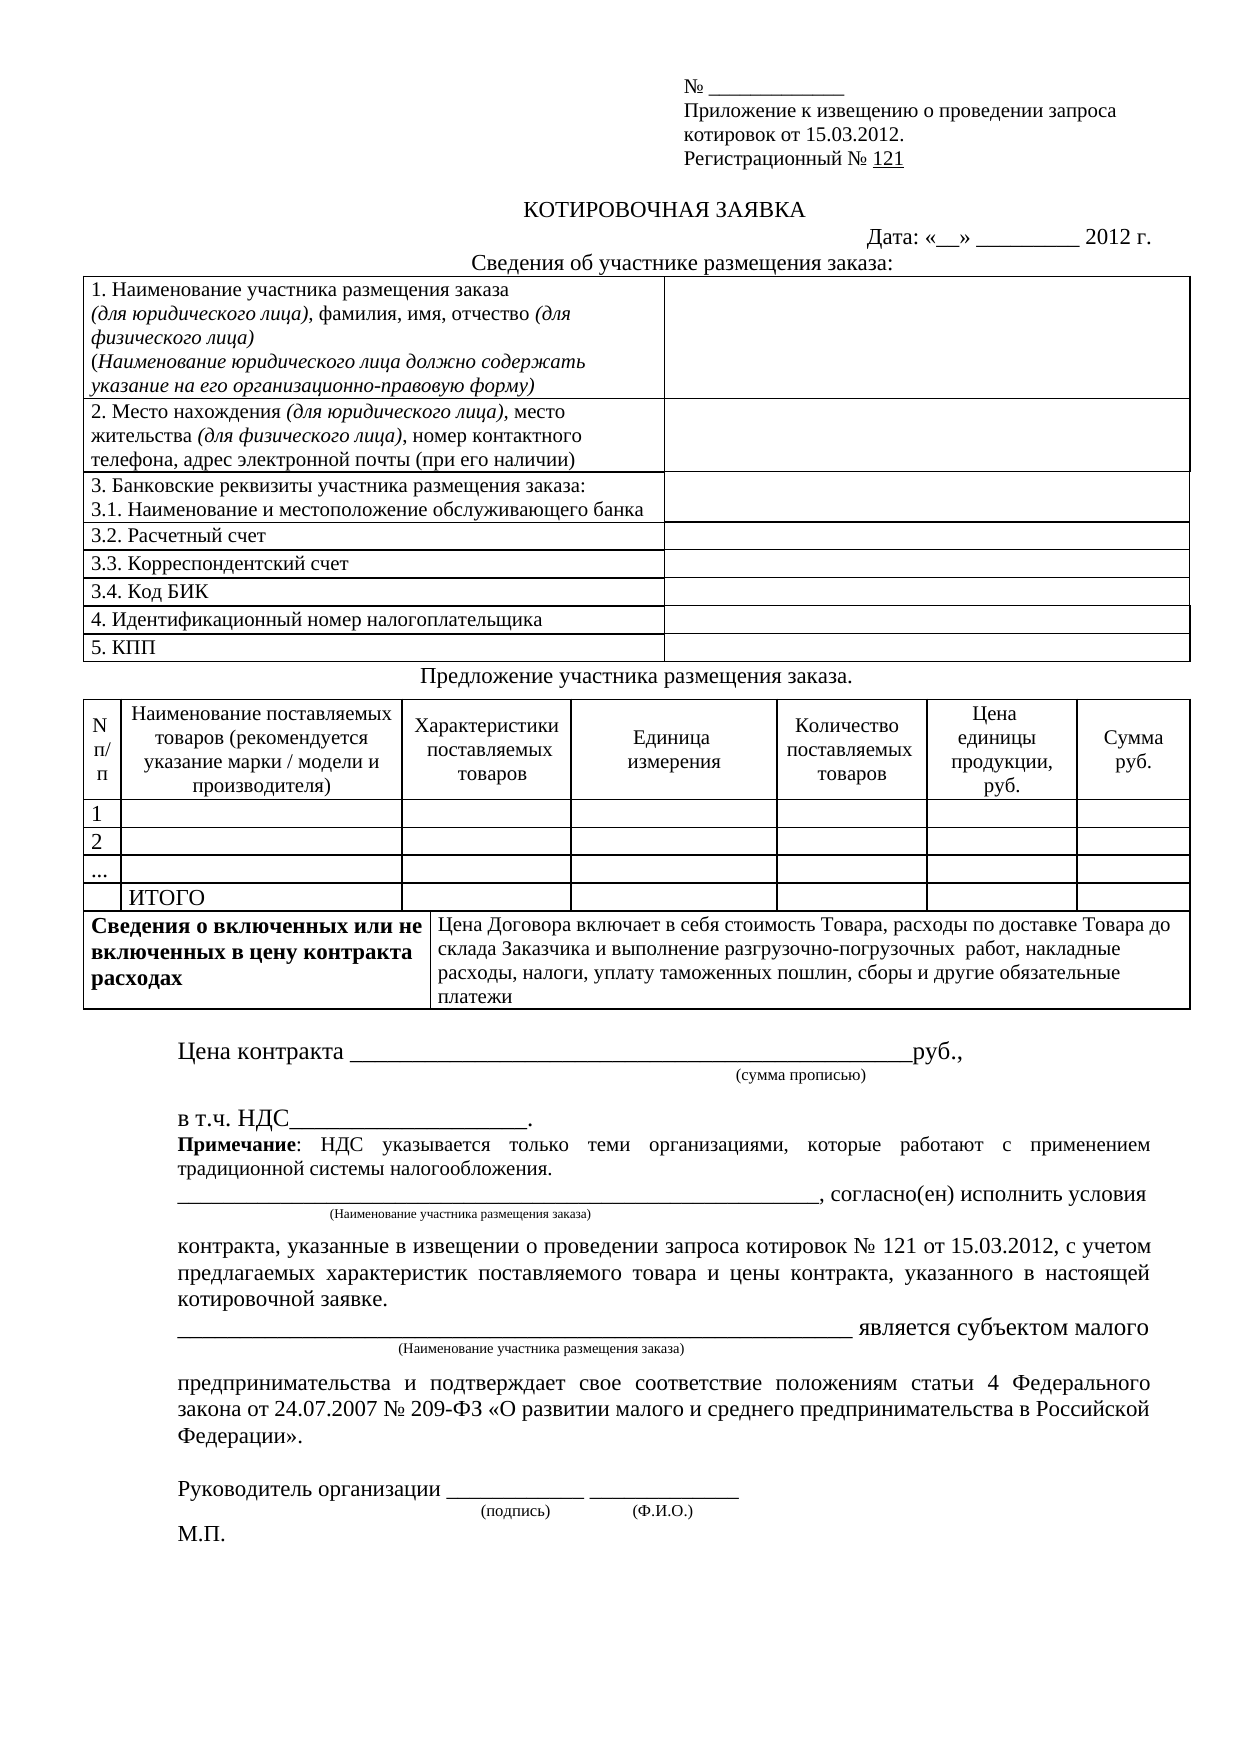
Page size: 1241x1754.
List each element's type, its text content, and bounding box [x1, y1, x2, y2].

table_cell N п/п [84, 700, 120, 798]
table_cell Сумма руб. [1078, 700, 1189, 798]
table_cell [403, 800, 570, 826]
table_cell [778, 856, 926, 882]
table_cell [778, 884, 926, 910]
table_cell [1078, 856, 1189, 882]
table_cell [1078, 828, 1189, 854]
table_cell [122, 856, 401, 882]
table_cell [572, 800, 776, 826]
text ______________________________________________________ является субъектом малого [177, 1312, 1152, 1340]
table_cell [665, 550, 1189, 577]
table_cell 5. КПП [84, 635, 664, 661]
table_cell [665, 523, 1189, 549]
table_cell 2 [84, 828, 120, 854]
text Приложение к извещению о проведении запроса котировок от 15.03.2012. [683, 98, 1152, 146]
table_cell [1078, 884, 1189, 910]
table_cell [778, 800, 926, 826]
table_cell [665, 634, 1189, 661]
table_cell 3.3. Корреспондентский счет [84, 551, 664, 577]
table_cell [665, 578, 1189, 605]
text предпринимательства и подтверждает свое соответствие положениям статьи 4 Федерального закона от 24.07.2007 № 209-ФЗ «О развитии малого и среднего предпринимательства в Российской Федерации». [177, 1369, 1152, 1448]
table_cell [665, 399, 1189, 471]
table_cell Единица измерения [572, 700, 776, 798]
table_cell [928, 828, 1076, 854]
text Цена контракта _____________________________________________руб., [177, 1036, 1152, 1065]
text ________________________________________________________, согласно(ен) исполнить условия [177, 1180, 1152, 1206]
table_header [665, 277, 1189, 397]
text (Наименование участника размещения заказа) [177, 1340, 1152, 1369]
text (подпись) (Ф.И.О.) [177, 1501, 1152, 1520]
text М.П. [177, 1520, 1152, 1546]
table_cell 3.4. Код БИК [84, 579, 664, 605]
table_cell [665, 606, 1189, 633]
table_cell ИТОГО [122, 884, 401, 910]
table_cell [122, 828, 401, 854]
table_cell ... [84, 856, 120, 882]
table_cell [572, 828, 776, 854]
text Регистрационный № 121 [683, 146, 1152, 170]
text контракта, указанные в извещении о проведении запроса котировок № 121 от 15.03.2012, с учетом предлагаемых характеристик поставляемого товара и цены контракта, указанного в настоящей котировочной заявке. [177, 1233, 1152, 1312]
table_cell Количество поставляемых товаров [778, 700, 926, 798]
text (Наименование участника размещения заказа) [177, 1206, 1152, 1233]
table_cell [403, 828, 570, 854]
table_cell Характеристики поставляемых товаров [403, 700, 570, 798]
text № _____________ [683, 74, 1152, 98]
table_cell [122, 800, 401, 826]
text Руководитель организации ____________ _____________ [177, 1474, 1152, 1501]
table_cell [928, 856, 1076, 882]
table_cell 4. Идентификационный номер налогоплательщика [84, 607, 664, 633]
table_cell Предложение участника размещения заказа. [84, 662, 1190, 698]
table_cell Наименование поставляемых товаров (рекомендуется указание марки / модели и производителя) [122, 700, 401, 798]
text Дата: «__» _________ 2012 г. [620, 223, 1152, 249]
table_cell Сведения о включенных или не включенных в цену контракта расходах [84, 912, 430, 1008]
table_cell [928, 884, 1076, 910]
table_cell [84, 884, 120, 910]
table_cell [572, 884, 776, 910]
table_cell 3.2. Расчетный счет [84, 523, 664, 549]
table_cell 1 [84, 800, 120, 826]
table_cell Цена единицы продукции, руб. [928, 700, 1076, 798]
text Сведения об участнике размещения заказа: [140, 249, 1152, 276]
table_cell 3. Банковские реквизиты участника размещения заказа: 3.1. Наименование и местоположение обслуживающего банка [84, 473, 664, 521]
text КОТИРОВОЧНАЯ ЗАЯВКА [177, 196, 1152, 223]
table_cell [665, 472, 1189, 521]
table_cell [403, 856, 570, 882]
text в т.ч. НДС___________________. [177, 1103, 1152, 1132]
table_cell [928, 800, 1076, 826]
text (сумма прописью) [177, 1065, 1152, 1084]
text Примечание: НДС указывается только теми организациями, которые работают с применением традиционной системы налогообложения. [177, 1132, 1152, 1180]
table_cell Цена Договора включает в себя стоимость Товара, расходы по доставке Товара до склада Заказчика и выполнение разгрузочно-погрузочных работ, накладные расходы, налоги, уплату таможенных пошлин, сборы и другие обязательные платежи [431, 912, 1189, 1008]
table_header 1. Наименование участника размещения заказа (для юридического лица), фамилия, имя, отчество (для физического лица) (Наименование юридического лица должно содержать указание на его организационно-правовую форму) [84, 277, 664, 397]
table_cell [403, 884, 570, 910]
table_cell [778, 828, 926, 854]
table_cell [572, 856, 776, 882]
table_cell [1078, 800, 1189, 826]
table_cell 2. Место нахождения (для юридического лица), место жительства (для физического лица), номер контактного телефона, адрес электронной почты (при его наличии) [84, 399, 664, 471]
